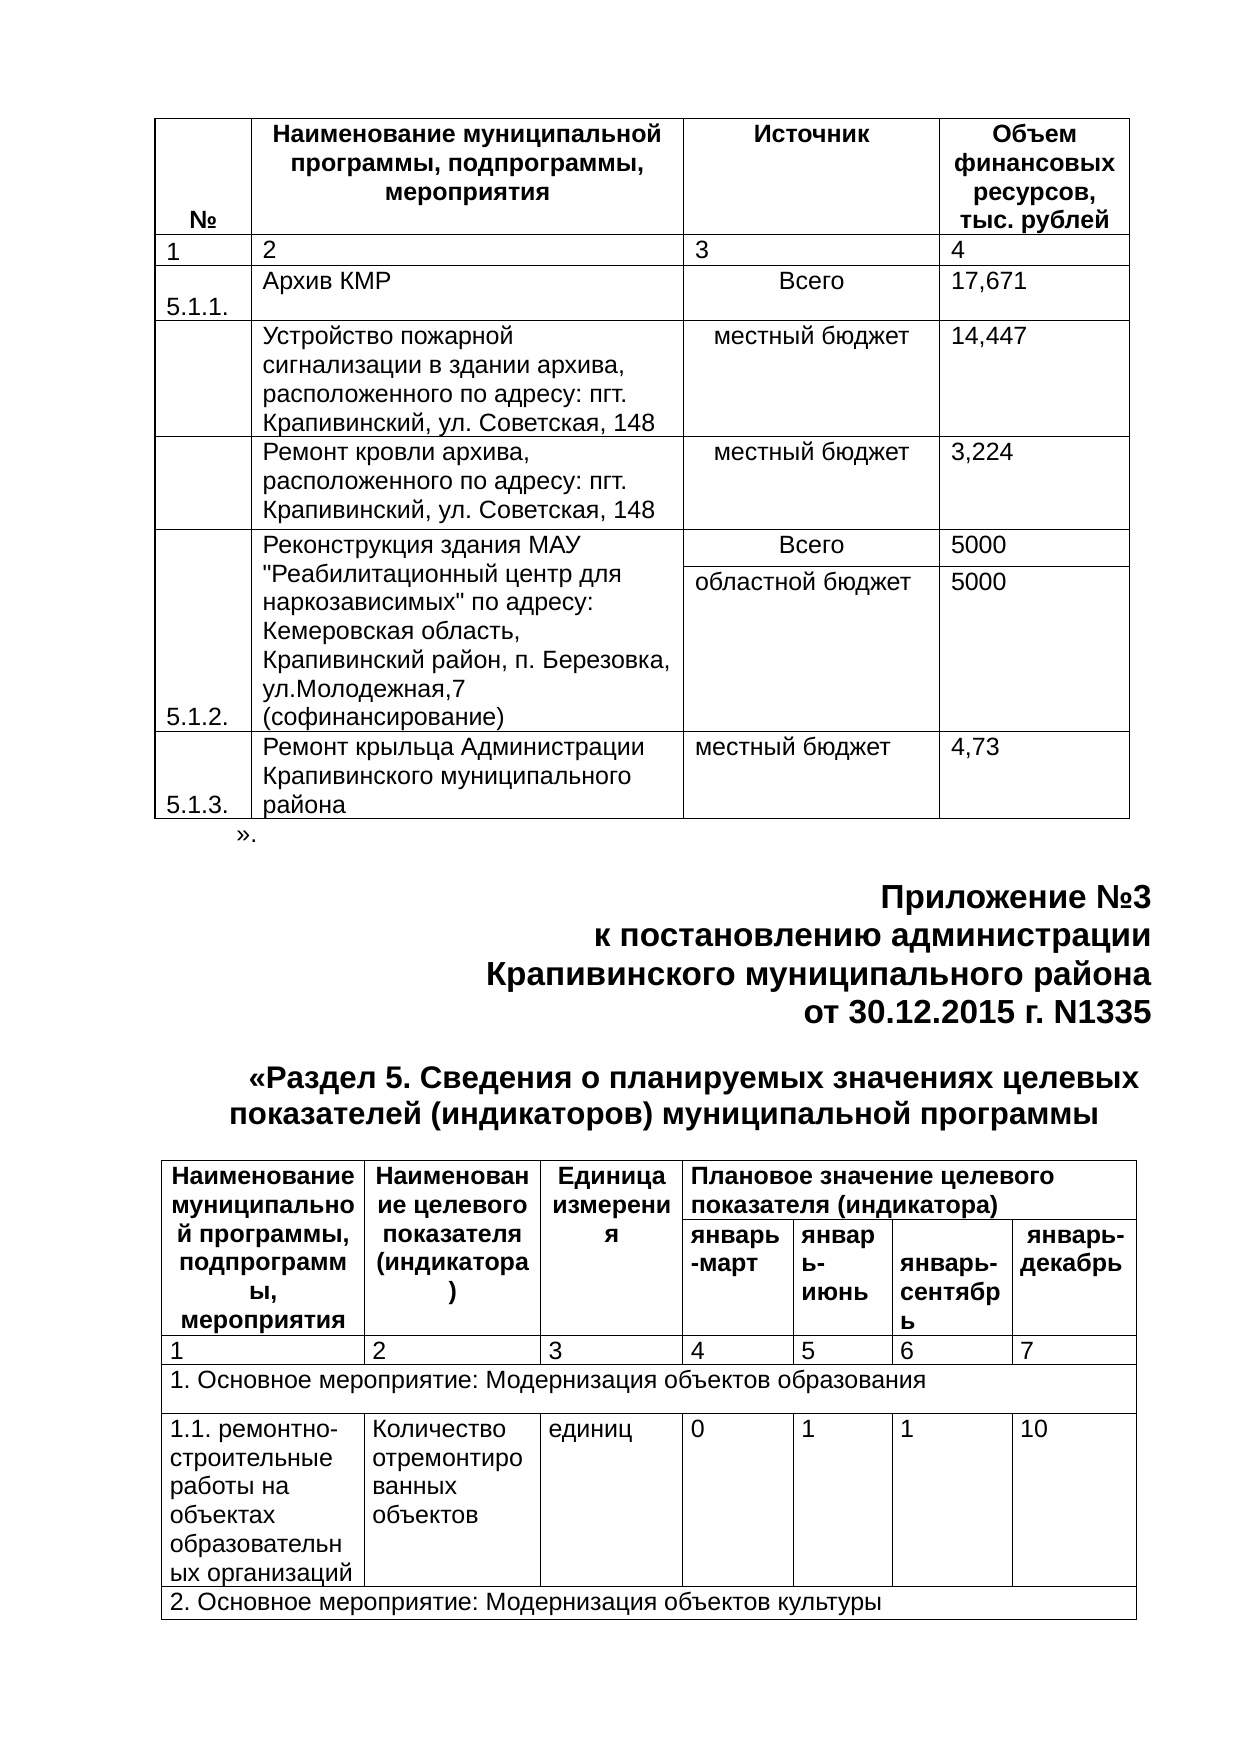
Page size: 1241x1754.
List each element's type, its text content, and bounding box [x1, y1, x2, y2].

table_cell 5.1.1. [156, 266, 251, 320]
table_cell [156, 321, 251, 436]
table_cell Количество отремонтированных объектов [365, 1414, 540, 1586]
table_header Наименование муниципальной программы, подпрограммы, мероприятия [162, 1161, 364, 1334]
text ». [177, 819, 1152, 848]
table_cell 1.1. ремонтно-строительные работы на объектах образовательных организаций [162, 1414, 364, 1586]
table_cell 6 [893, 1336, 1012, 1364]
table_cell 17,671 [940, 266, 1129, 320]
table_cell 5 [794, 1336, 892, 1364]
text к постановлению администрации [177, 915, 1152, 954]
table_cell 3 [684, 235, 939, 265]
text от 30.12.2015 г. N1335 [177, 992, 1152, 1031]
table_cell 5000 [940, 530, 1129, 566]
table_cell Реконструкция здания МАУ "Реабилитационный центр для наркозависимых" по адресу: Кемеровская область, Крапивинский район, п. Березовка, ул.Молодежная,7 (софинансирование) [252, 530, 683, 731]
table_cell 1 [162, 1336, 364, 1364]
table_header № [156, 119, 251, 234]
table_header Единица измерения [541, 1161, 682, 1334]
table_cell 1 [893, 1414, 1012, 1586]
table_cell 5.1.2. [156, 530, 251, 731]
table_cell январь-июнь [794, 1220, 892, 1334]
table_cell [156, 437, 251, 529]
table_cell 2. Основное мероприятие: Модернизация объектов культуры [162, 1587, 1136, 1619]
table_cell областной бюджет [684, 567, 939, 731]
table_cell январь-март [683, 1220, 793, 1334]
table_cell 4 [940, 235, 1129, 265]
table_cell Всего [684, 530, 939, 566]
table_cell 3,224 [940, 437, 1129, 529]
table_header Объем финансовых ресурсов, тыс. рублей [940, 119, 1129, 234]
table_header Наименование муниципальной программы, подпрограммы, мероприятия [252, 119, 683, 234]
table_cell 14,447 [940, 321, 1129, 436]
table_cell единиц [541, 1414, 682, 1586]
table_cell местный бюджет [684, 732, 939, 818]
table_cell Всего [684, 266, 939, 320]
table_cell 5000 [940, 567, 1129, 731]
table_cell Ремонт крыльца Администрации Крапивинского муниципального района [252, 732, 683, 818]
text «Раздел 5. Сведения о планируемых значениях целевых показателей (индикаторов) муниципальной программы [177, 1059, 1152, 1131]
table_cell местный бюджет [684, 437, 939, 529]
text Приложение №3 [177, 877, 1152, 915]
table_header Плановое значение целевого показателя (индикатора) [683, 1161, 1136, 1218]
table_cell Ремонт кровли архива, расположенного по адресу: пгт. Крапивинский, ул. Советская, 148 [252, 437, 683, 529]
table_cell Устройство пожарной сигнализации в здании архива, расположенного по адресу: пгт. Крапивинский, ул. Советская, 148 [252, 321, 683, 436]
table_cell 4 [683, 1336, 793, 1364]
table_cell местный бюджет [684, 321, 939, 436]
table_cell январь-сентябрь [893, 1220, 1012, 1334]
table_cell 0 [683, 1414, 793, 1586]
table_cell Архив КМР [252, 266, 683, 320]
table_header Наименование целевого показателя (индикатора) [365, 1161, 540, 1334]
table_cell январь-декабрь [1013, 1220, 1136, 1334]
table_cell 1 [156, 235, 251, 265]
table_cell 10 [1013, 1414, 1136, 1586]
table_cell 5.1.3. [156, 732, 251, 818]
table_cell 1 [794, 1414, 892, 1586]
table_cell 2 [365, 1336, 540, 1364]
text Крапивинского муниципального района [177, 954, 1152, 992]
table_cell 7 [1013, 1336, 1136, 1364]
table_cell 3 [541, 1336, 682, 1364]
table_header Источник [684, 119, 939, 234]
table_cell 4,73 [940, 732, 1129, 818]
table_cell 2 [252, 235, 683, 265]
table_cell 1. Основное мероприятие: Модернизация объектов образования [162, 1365, 1136, 1413]
